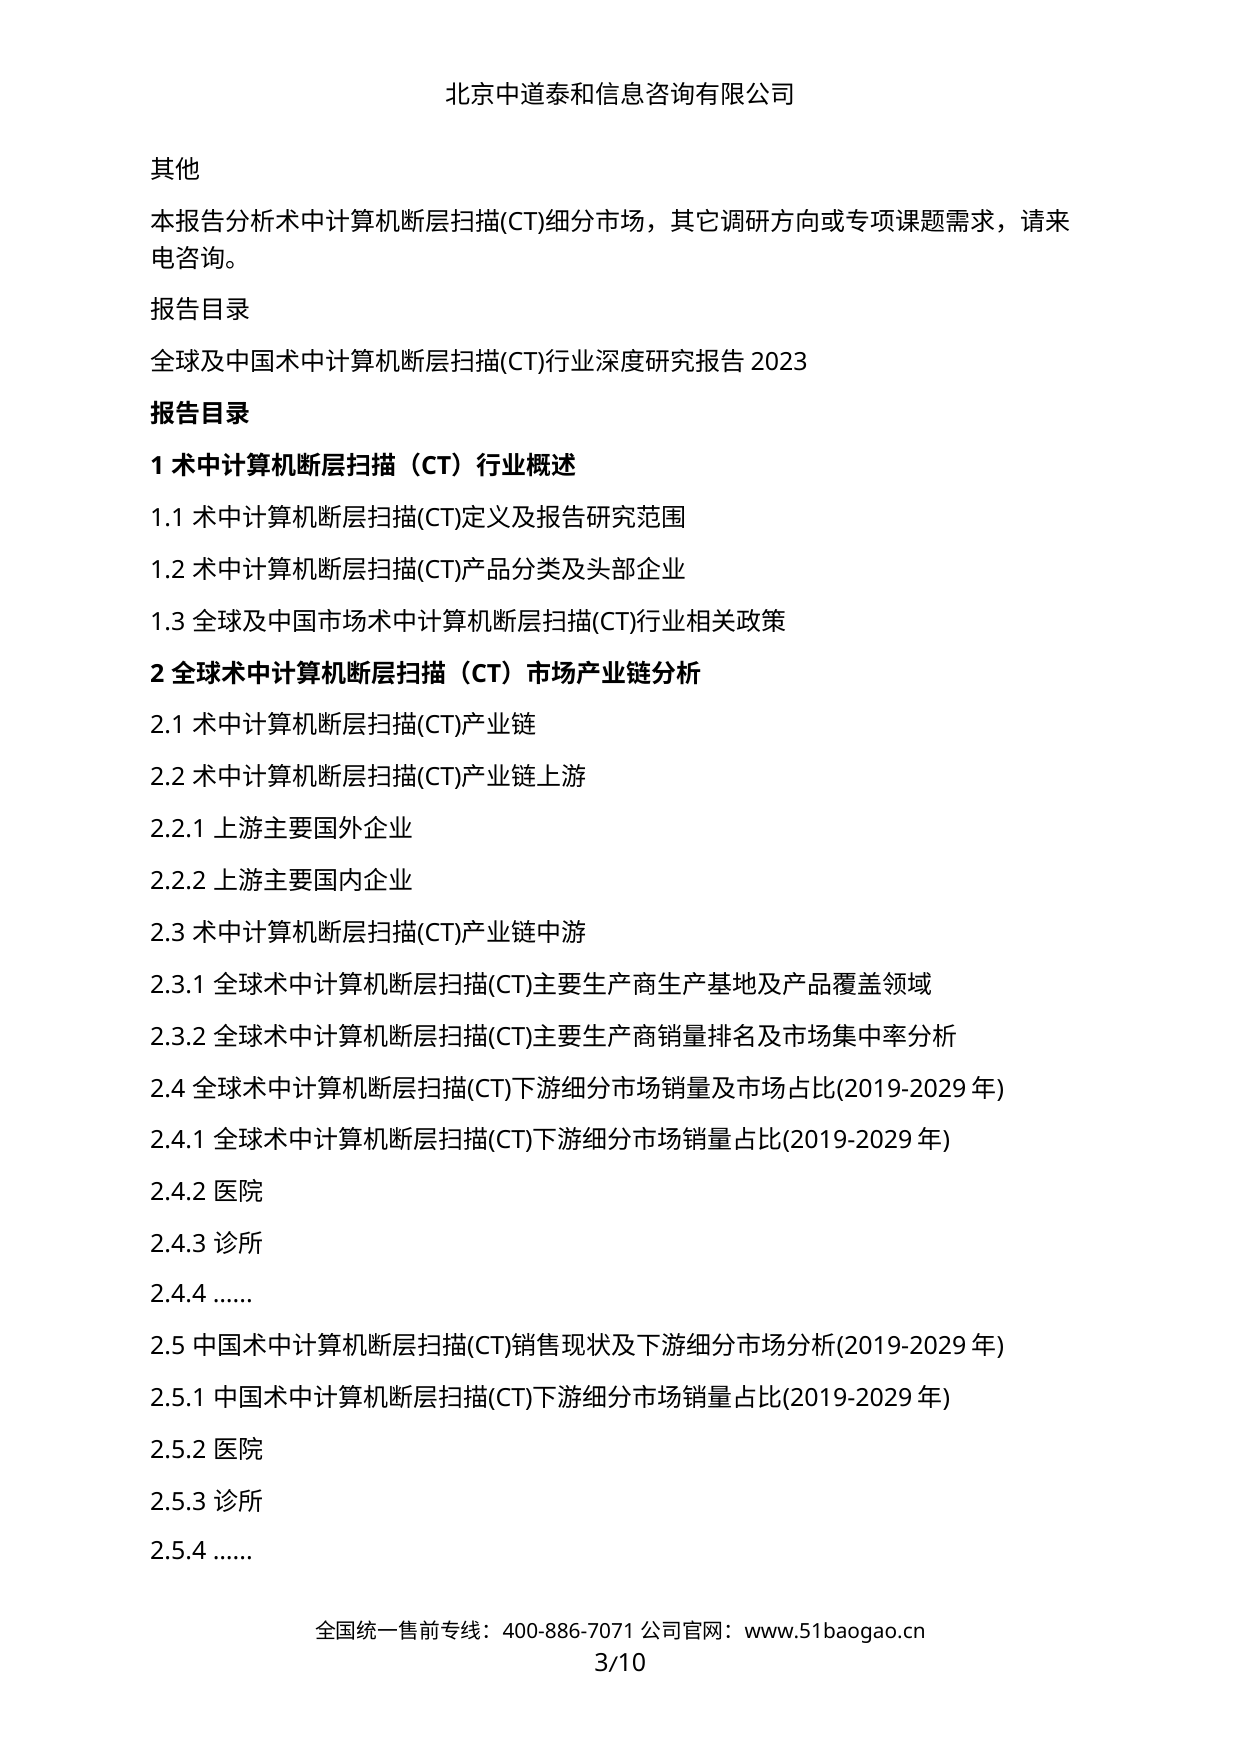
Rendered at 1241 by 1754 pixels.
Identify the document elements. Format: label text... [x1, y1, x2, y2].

text 其他 [150, 150, 1090, 186]
text 2.3 术中计算机断层扫描(CT)产业链中游 [150, 912, 1090, 949]
text 1.2 术中计算机断层扫描(CT)产品分类及头部企业 [150, 549, 1090, 586]
text 1.1 术中计算机断层扫描(CT)定义及报告研究范围 [150, 497, 1090, 534]
text 1 术中计算机断层扫描（CT）行业概述 [150, 446, 1090, 482]
text 2.4.2 医院 [150, 1172, 1090, 1208]
text 2.4.3 诊所 [150, 1224, 1090, 1260]
text 报告目录 [150, 394, 1090, 430]
text 2.5.4 …... [150, 1533, 1090, 1567]
text 2.5 中国术中计算机断层扫描(CT)销售现状及下游细分市场分析(2019-2029年) [150, 1325, 1090, 1362]
text 1.3 全球及中国市场术中计算机断层扫描(CT)行业相关政策 [150, 601, 1090, 637]
text 2.5.2 医院 [150, 1429, 1090, 1465]
text 2.1 术中计算机断层扫描(CT)产业链 [150, 705, 1090, 741]
text 2.4.4 …... [150, 1276, 1090, 1310]
text 2.2.2 上游主要国内企业 [150, 861, 1090, 897]
text 2.4.1 全球术中计算机断层扫描(CT)下游细分市场销量占比(2019-2029年) [150, 1120, 1090, 1156]
text 2.3.1 全球术中计算机断层扫描(CT)主要生产商生产基地及产品覆盖领域 [150, 964, 1090, 1001]
text 2 全球术中计算机断层扫描（CT）市场产业链分析 [150, 653, 1090, 689]
text 报告目录 [150, 290, 1090, 326]
text 全球及中国术中计算机断层扫描(CT)行业深度研究报告 2023 [150, 342, 1090, 378]
text 2.2.1 上游主要国外企业 [150, 809, 1090, 845]
text 2.5.3 诊所 [150, 1481, 1090, 1517]
text 2.3.2 全球术中计算机断层扫描(CT)主要生产商销量排名及市场集中率分析 [150, 1016, 1090, 1052]
text 2.4 全球术中计算机断层扫描(CT)下游细分市场销量及市场占比(2019-2029年) [150, 1068, 1090, 1104]
text 本报告分析术中计算机断层扫描(CT)细分市场，其它调研方向或专项课题需求，请来电咨询。 [150, 202, 1090, 274]
text 2.5.1 中国术中计算机断层扫描(CT)下游细分市场销量占比(2019-2029年) [150, 1377, 1090, 1413]
text 2.2 术中计算机断层扫描(CT)产业链上游 [150, 757, 1090, 793]
